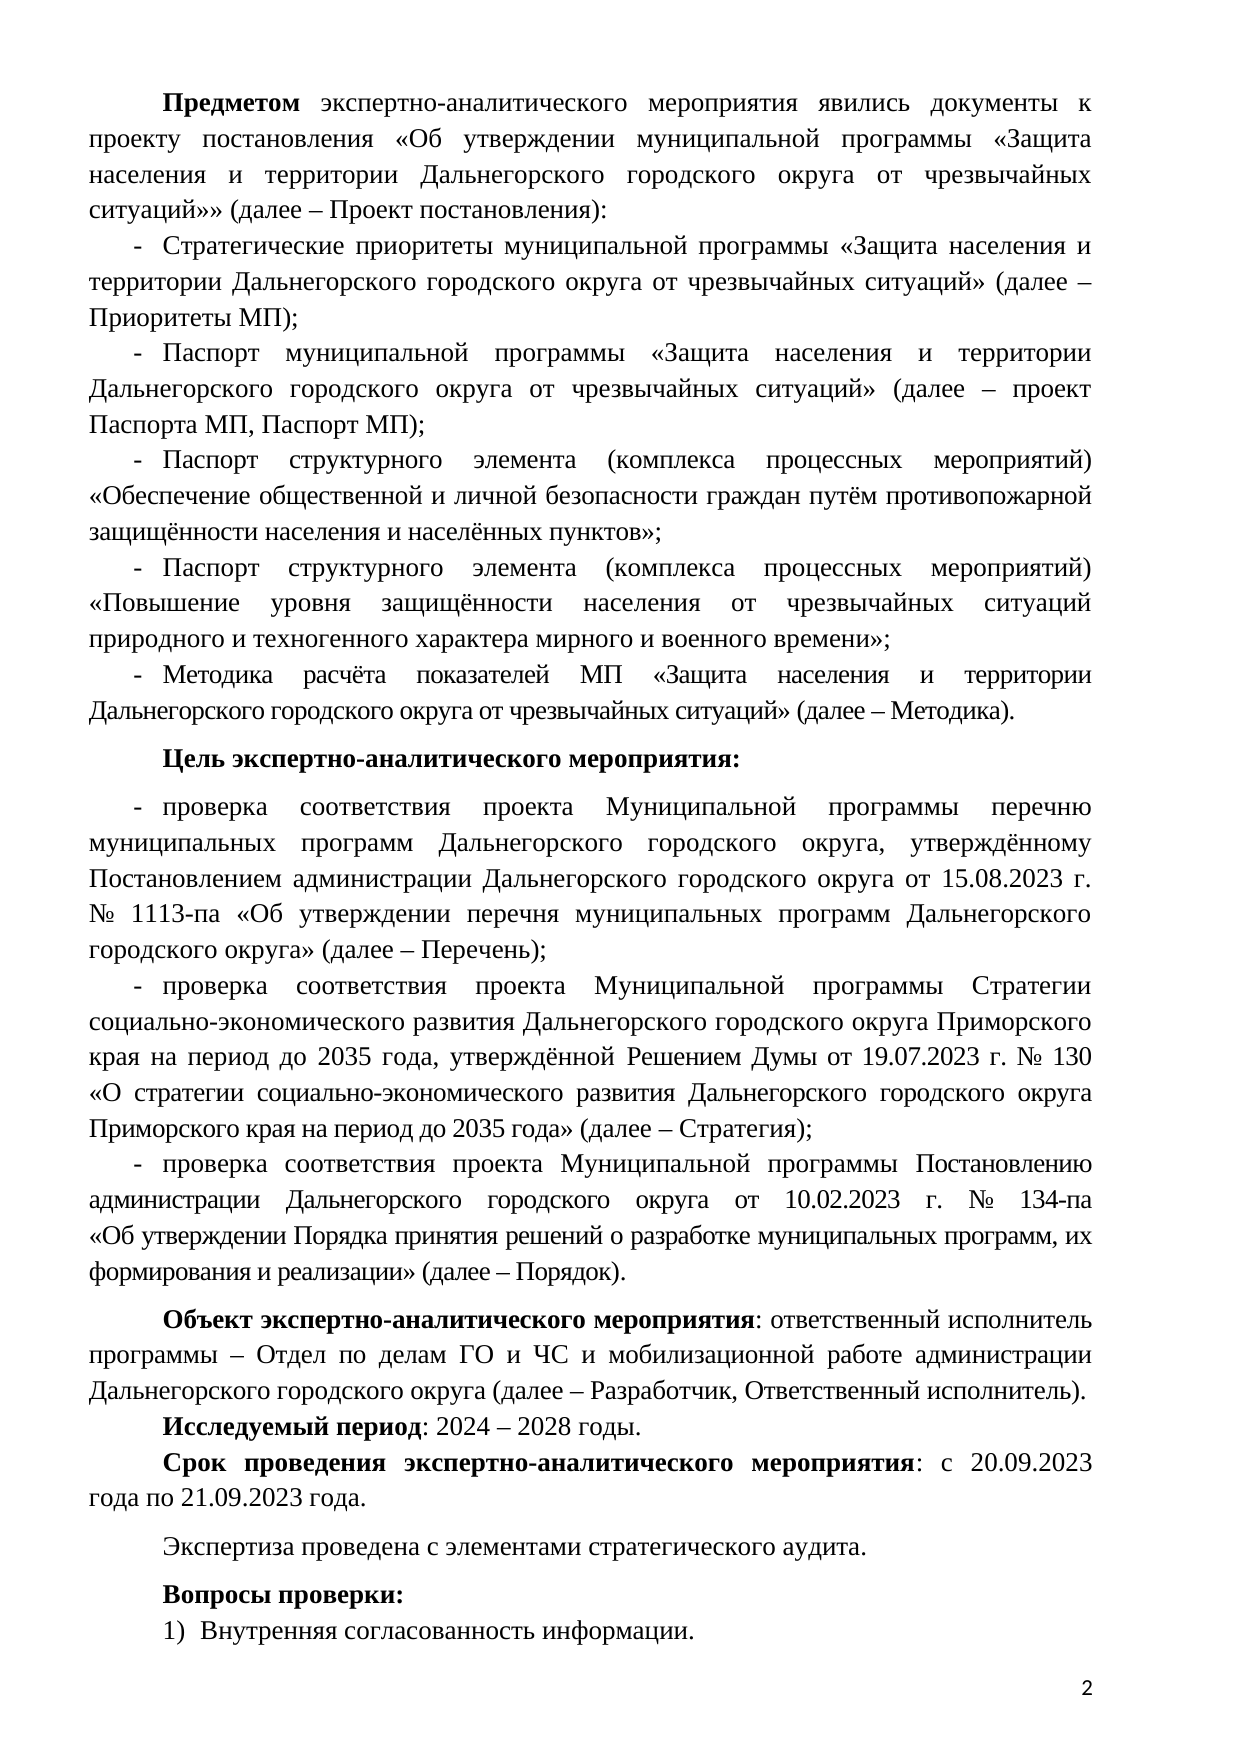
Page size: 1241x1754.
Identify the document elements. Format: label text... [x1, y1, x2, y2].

text Исследуемый период: 2024 – 2028 годы. [89, 1410, 1092, 1441]
title Методика расчёта показателей МП «Защита населения и территории Дальнегорского городского округа от чрезвычайных ситуаций» (далее – Методика). [89, 658, 1092, 725]
title Паспорт муниципальной программы «Защита населения и территории Дальнегорского городского округа от чрезвычайных ситуаций» (далее – проект Паспорта МП, Паспорт МП); [89, 336, 1092, 439]
title проверка соответствия проекта Муниципальной программы перечню муниципальных программ Дальнегорского городского округа, утверждённому Постановлением администрации Дальнегорского городского округа от 15.08.2023 г. № 1113-па «Об утверждении перечня муниципальных программ Дальнегорского городского округа» (далее – Перечень); [89, 790, 1092, 964]
title проверка соответствия проекта Муниципальной программы Стратегии социально-экономического развития Дальнегорского городского округа Приморского края на период до 2035 года, утверждённой Решением Думы от 19.07.2023 г. № 130 «О стратегии социально-экономического развития Дальнегорского городского округа Приморского края на период до 2035 года» (далее – Стратегия); [89, 969, 1092, 1143]
title Объект экспертно-аналитического мероприятия: ответственный исполнитель программы – Отдел по делам ГО и ЧС и мобилизационной работе администрации Дальнегорского городского округа (далее – Разработчик, Ответственный исполнитель). [89, 1303, 1092, 1406]
title Экспертиза проведена с элементами стратегического аудита. [162, 1530, 1092, 1561]
text Цель экспертно-аналитического мероприятия: [89, 742, 1092, 773]
title Внутренняя согласованность информации. [162, 1614, 1092, 1645]
title Вопросы проверки: [162, 1578, 1092, 1609]
title Срок проведения экспертно-аналитического мероприятия: с 20.09.2023 года по 21.09.2023 года. [89, 1446, 1092, 1513]
title Стратегические приоритеты муниципальной программы «Защита населения и территории Дальнегорского городского округа от чрезвычайных ситуаций» (далее – Приоритеты МП); [89, 229, 1092, 332]
title Паспорт структурного элемента (комплекса процессных мероприятий) «Обеспечение общественной и личной безопасности граждан путём противопожарной защищённости населения и населённых пунктов»; [89, 444, 1092, 546]
text Предметом экспертно-аналитического мероприятия явились документы к проекту постановления «Об утверждении муниципальной программы «Защита населения и территории Дальнегорского городского округа от чрезвычайных ситуаций»» (далее – Проект постановления): [89, 86, 1092, 225]
title Паспорт структурного элемента (комплекса процессных мероприятий) «Повышение уровня защищённости населения от чрезвычайных ситуаций природного и техногенного характера мирного и военного времени»; [89, 551, 1092, 653]
title проверка соответствия проекта Муниципальной программы Постановлению администрации Дальнегорского городского округа от 10.02.2023 г. № 134-па «Об утверждении Порядка принятия решений о разработке муниципальных программ, их формирования и реализации» (далее – Порядок). [89, 1147, 1092, 1286]
